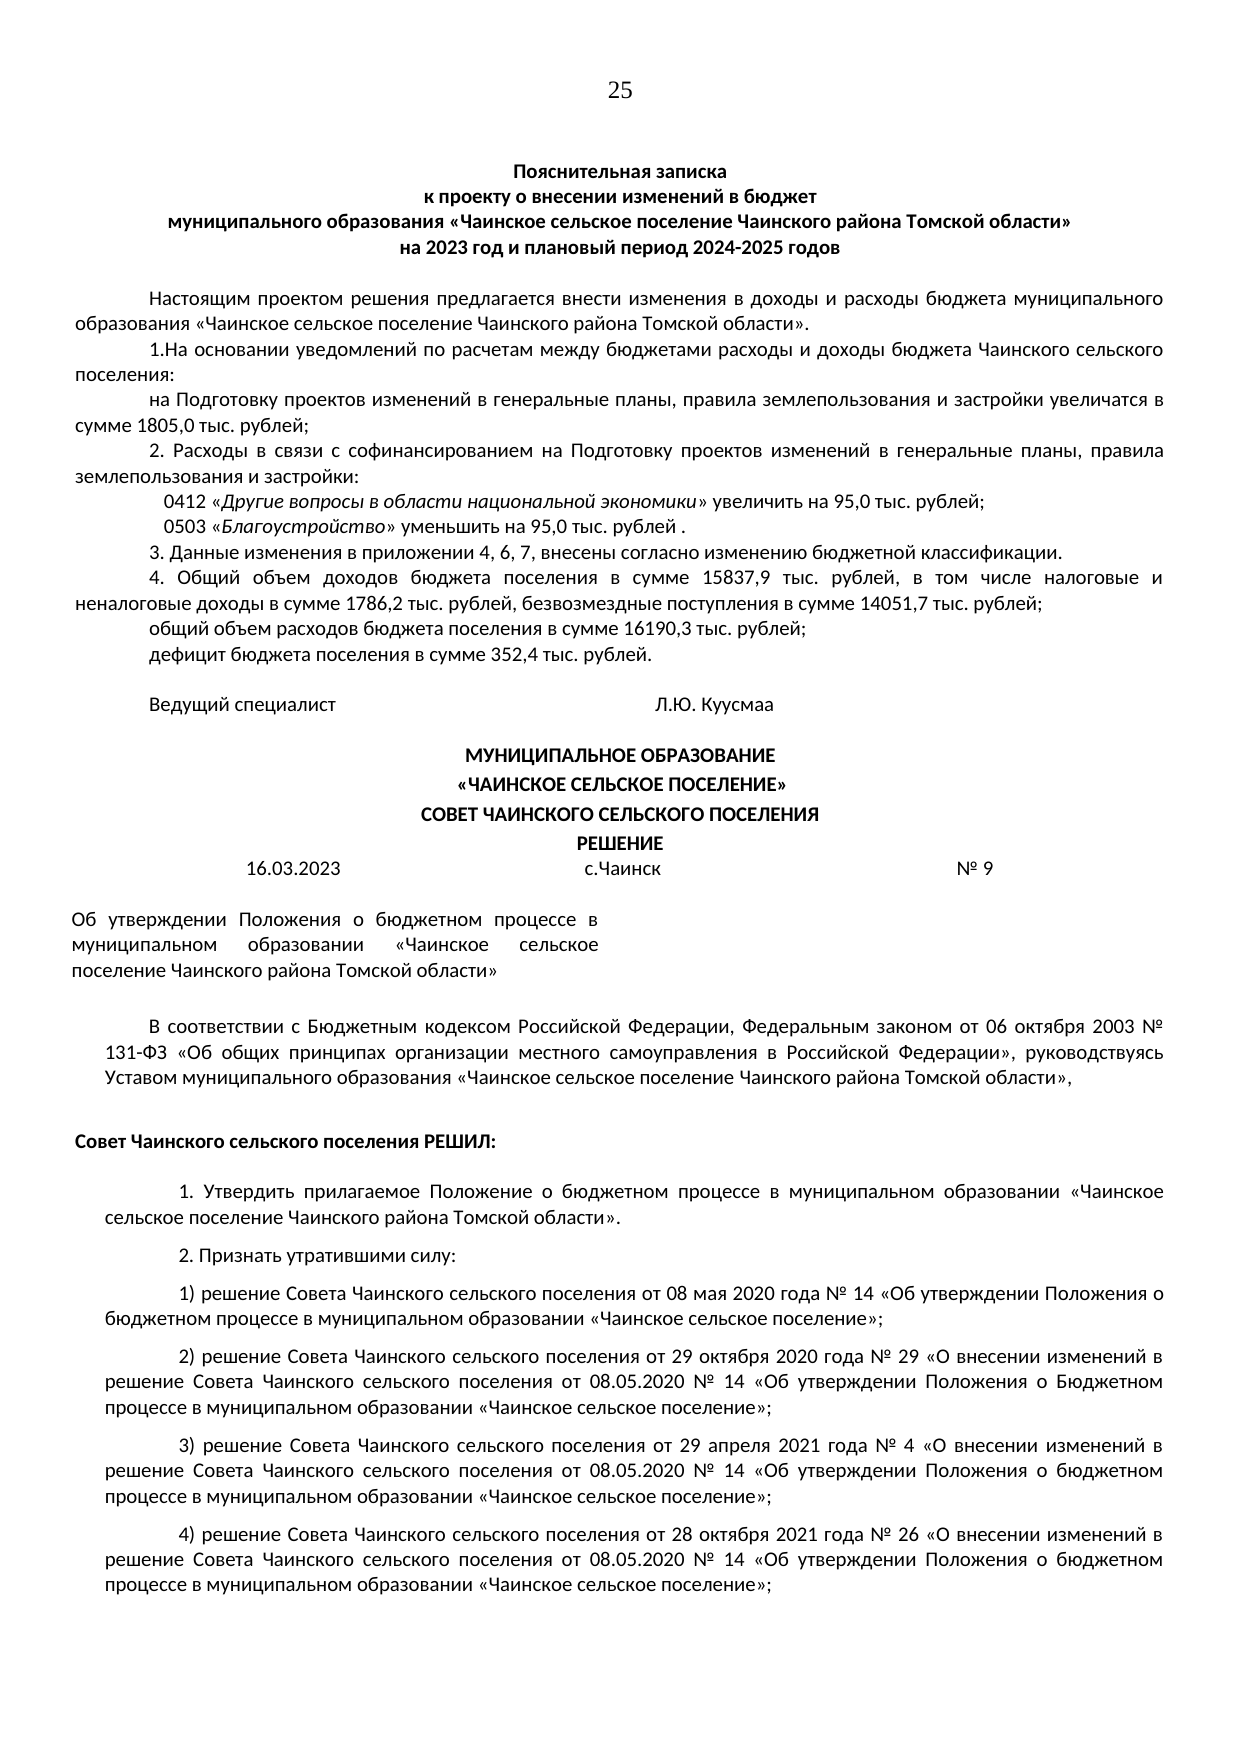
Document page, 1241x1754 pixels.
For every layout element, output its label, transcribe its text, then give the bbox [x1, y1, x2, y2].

text 1) решение Совета Чаинского сельского поселения от 08 мая 2020 года № 14 «Об утверждении Положения о бюджетном процессе в муниципальном образовании «Чаинское сельское поселение»; [104, 1280, 1165, 1331]
text общий объем расходов бюджета поселения в сумме 16190,3 тыс. рублей; [75, 615, 1165, 641]
text 16.03.2023 с.Чаинск № 9 [75, 855, 1165, 881]
text 4) решение Совета Чаинского сельского поселения от 28 октября 2021 года № 26 «О внесении изменений в решение Совета Чаинского сельского поселения от 08.05.2020 № 14 «Об утверждении Положения о бюджетном процессе в муниципальном образовании «Чаинское сельское поселение»; [104, 1521, 1165, 1597]
text на Подготовку проектов изменений в генеральные планы, правила землепользования и застройки увеличатся в сумме 1805,0 тыс. рублей; [75, 387, 1165, 437]
text 2. Признать утратившими силу: [104, 1242, 1165, 1267]
text 4. Общий объем доходов бюджета поселения в сумме 15837,9 тыс. рублей, в том числе налоговые и неналоговые доходы в сумме 1786,2 тыс. рублей, безвозмездные поступления в сумме 14051,7 тыс. рублей; [75, 564, 1165, 615]
text Настоящим проектом решения предлагается внести изменения в доходы и расходы бюджета муниципального образования «Чаинское сельское поселение Чаинского района Томской области». [75, 285, 1165, 336]
text к проекту о внесении изменений в бюджет [75, 183, 1165, 209]
text 2) решение Совета Чаинского сельского поселения от 29 октября 2020 года № 29 «О внесении изменений в решение Совета Чаинского сельского поселения от 08.05.2020 № 14 «Об утверждении Положения о Бюджетном процессе в муниципальном образовании «Чаинское сельское поселение»; [104, 1343, 1165, 1419]
text «ЧАИНСКОЕ СЕЛЬСКОЕ ПОСЕЛЕНИЕ» [75, 772, 1165, 797]
text РЕШЕНИЕ [75, 830, 1165, 855]
text 0412 «Другие вопросы в области национальной экономики» увеличить на 95,0 тыс. рублей; [75, 488, 1165, 514]
text 1. Утвердить прилагаемое Положение о бюджетном процессе в муниципальном образовании «Чаинское сельское поселение Чаинского района Томской области». [104, 1179, 1165, 1229]
text МУНИЦИПАЛЬНОЕ ОБРАЗОВАНИЕ [75, 742, 1165, 768]
text 2. Расходы в связи с софинансированием на Подготовку проектов изменений в генеральные планы, правила землепользования и застройки: [75, 437, 1165, 488]
text 1.На основании уведомлений по расчетам между бюджетами расходы и доходы бюджета Чаинского сельского поселения: [75, 336, 1165, 387]
text СОВЕТ ЧАИНСКОГО СЕЛЬСКОГО ПОСЕЛЕНИЯ [75, 801, 1165, 826]
text Пояснительная записка [75, 158, 1165, 183]
text 3) решение Совета Чаинского сельского поселения от 29 апреля 2021 года № 4 «О внесении изменений в решение Совета Чаинского сельского поселения от 08.05.2020 № 14 «Об утверждении Положения о бюджетном процессе в муниципальном образовании «Чаинское сельское поселение»; [104, 1432, 1165, 1508]
text муниципального образования «Чаинское сельское поселение Чаинского района Томской области» [75, 209, 1165, 234]
text на 2023 год и плановый период 2024-2025 годов [75, 234, 1165, 259]
text В соответствии с Бюджетным кодексом Российской Федерации, Федеральным законом от 06 октября 2003 № 131-ФЗ «Об общих принципах организации местного самоуправления в Российской Федерации», руководствуясь Уставом муниципального образования «Чаинское сельское поселение Чаинского района Томской области», [104, 1014, 1165, 1090]
text дефицит бюджета поселения в сумме 352,4 тыс. рублей. [75, 641, 1165, 666]
text 3. Данные изменения в приложении 4, 6, 7, внесены согласно изменению бюджетной классификации. [75, 539, 1165, 564]
text Ведущий специалист Л.Ю. Куусмаа [75, 692, 1165, 717]
text 0503 «Благоустройство» уменьшить на 95,0 тыс. рублей . [75, 514, 1165, 539]
text Совет Чаинского сельского поселения РЕШИЛ: [75, 1128, 1165, 1153]
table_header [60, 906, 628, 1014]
